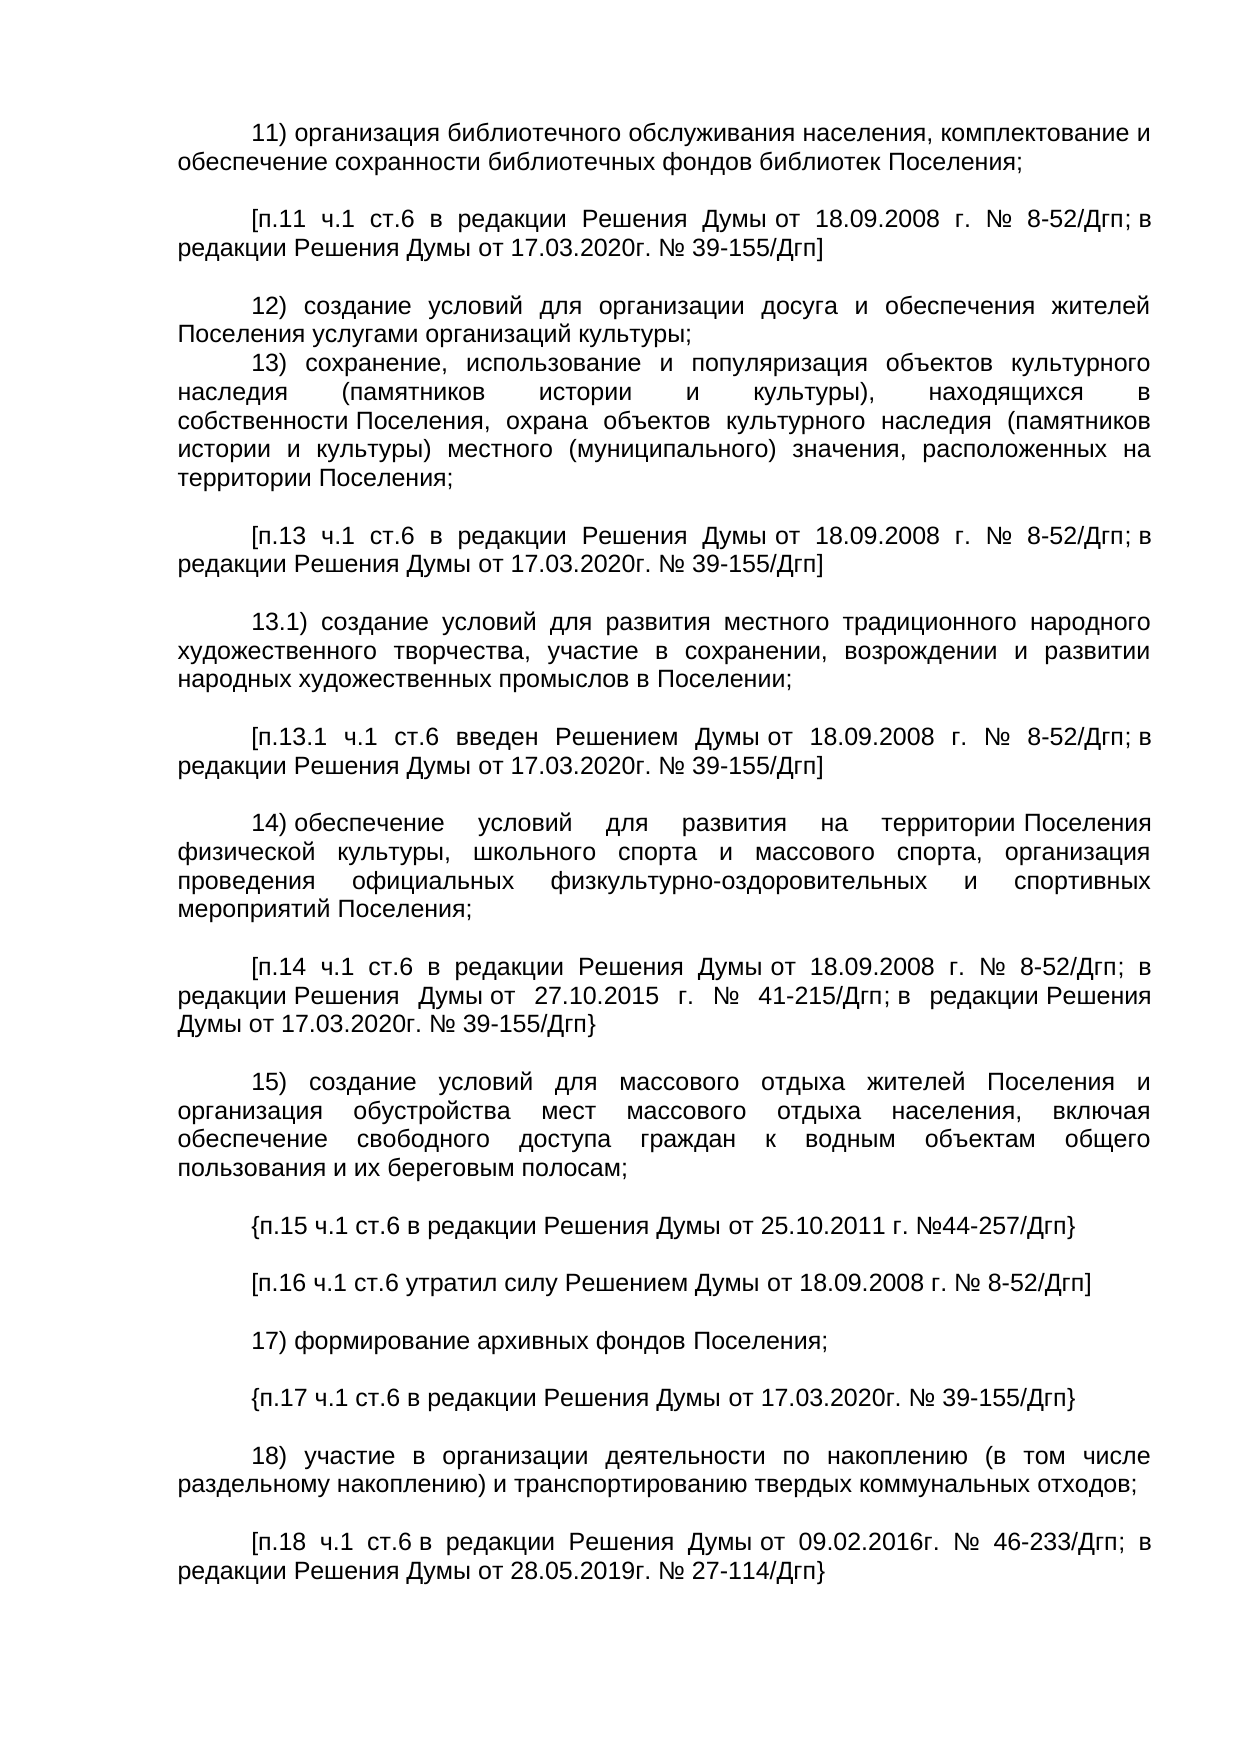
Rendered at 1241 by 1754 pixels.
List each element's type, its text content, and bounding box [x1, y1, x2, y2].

text 13.1) создание условий для развития местного традиционного народного художественного творчества, участие в сохранении, возрождении и развитии народных художественных промыслов в Поселении; [177, 607, 1152, 693]
text {п.17 ч.1 ст.6 в редакции Решения Думы от 17.03.2020г. № 39-155/Дгп} [177, 1383, 1152, 1412]
text [п.13 ч.1 ст.6 в редакции Решения Думы от 18.09.2008 г. № 8-52/Дгп; в редакции Решения Думы от 17.03.2020г. № 39-155/Дгп] [177, 521, 1152, 578]
text 11) организация библиотечного обслуживания населения, комплектование и обеспечение сохранности библиотечных фондов библиотек Поселения; [177, 118, 1152, 176]
text 12) создание условий для организации досуга и обеспечения жителей Поселения услугами организаций культуры; [177, 291, 1152, 348]
text [п.11 ч.1 ст.6 в редакции Решения Думы от 18.09.2008 г. № 8-52/Дгп; в редакции Решения Думы от 17.03.2020г. № 39-155/Дгп] [177, 204, 1152, 262]
text 15) создание условий для массового отдыха жителей Поселения и организация обустройства мест массового отдыха населения, включая обеспечение свободного доступа граждан к водным объектам общего пользования и их береговым полосам; [177, 1067, 1152, 1182]
text [п.14 ч.1 ст.6 в редакции Решения Думы от 18.09.2008 г. № 8-52/Дгп; в редакции Решения Думы от 27.10.2015 г. № 41-215/Дгп; в редакции Решения Думы от 17.03.2020г. № 39-155/Дгп} [177, 952, 1152, 1038]
text [п.16 ч.1 ст.6 утратил силу Решением Думы от 18.09.2008 г. № 8-52/Дгп] [177, 1268, 1152, 1297]
text {п.15 ч.1 ст.6 в редакции Решения Думы от 25.10.2011 г. №44-257/Дгп} [177, 1211, 1152, 1239]
text 18) участие в организации деятельности по накоплению (в том числе раздельному накоплению) и транспортированию твердых коммунальных отходов; [177, 1441, 1152, 1498]
text [п.13.1 ч.1 ст.6 введен Решением Думы от 18.09.2008 г. № 8-52/Дгп; в редакции Решения Думы от 17.03.2020г. № 39-155/Дгп] [177, 722, 1152, 779]
text 14) обеспечение условий для развития на территории Поселения физической культуры, школьного спорта и массового спорта, организация проведения официальных физкультурно-оздоровительных и спортивных мероприятий Поселения; [177, 808, 1152, 923]
text 17) формирование архивных фондов Поселения; [177, 1326, 1152, 1354]
text [п.18 ч.1 ст.6 в редакции Решения Думы от 09.02.2016г. № 46-233/Дгп; в редакции Решения Думы от 28.05.2019г. № 27-114/Дгп} [177, 1527, 1152, 1584]
text 13) сохранение, использование и популяризация объектов культурного наследия (памятников истории и культуры), находящихся в собственности Поселения, охрана объектов культурного наследия (памятников истории и культуры) местного (муниципального) значения, расположенных на территории Поселения; [177, 348, 1152, 492]
